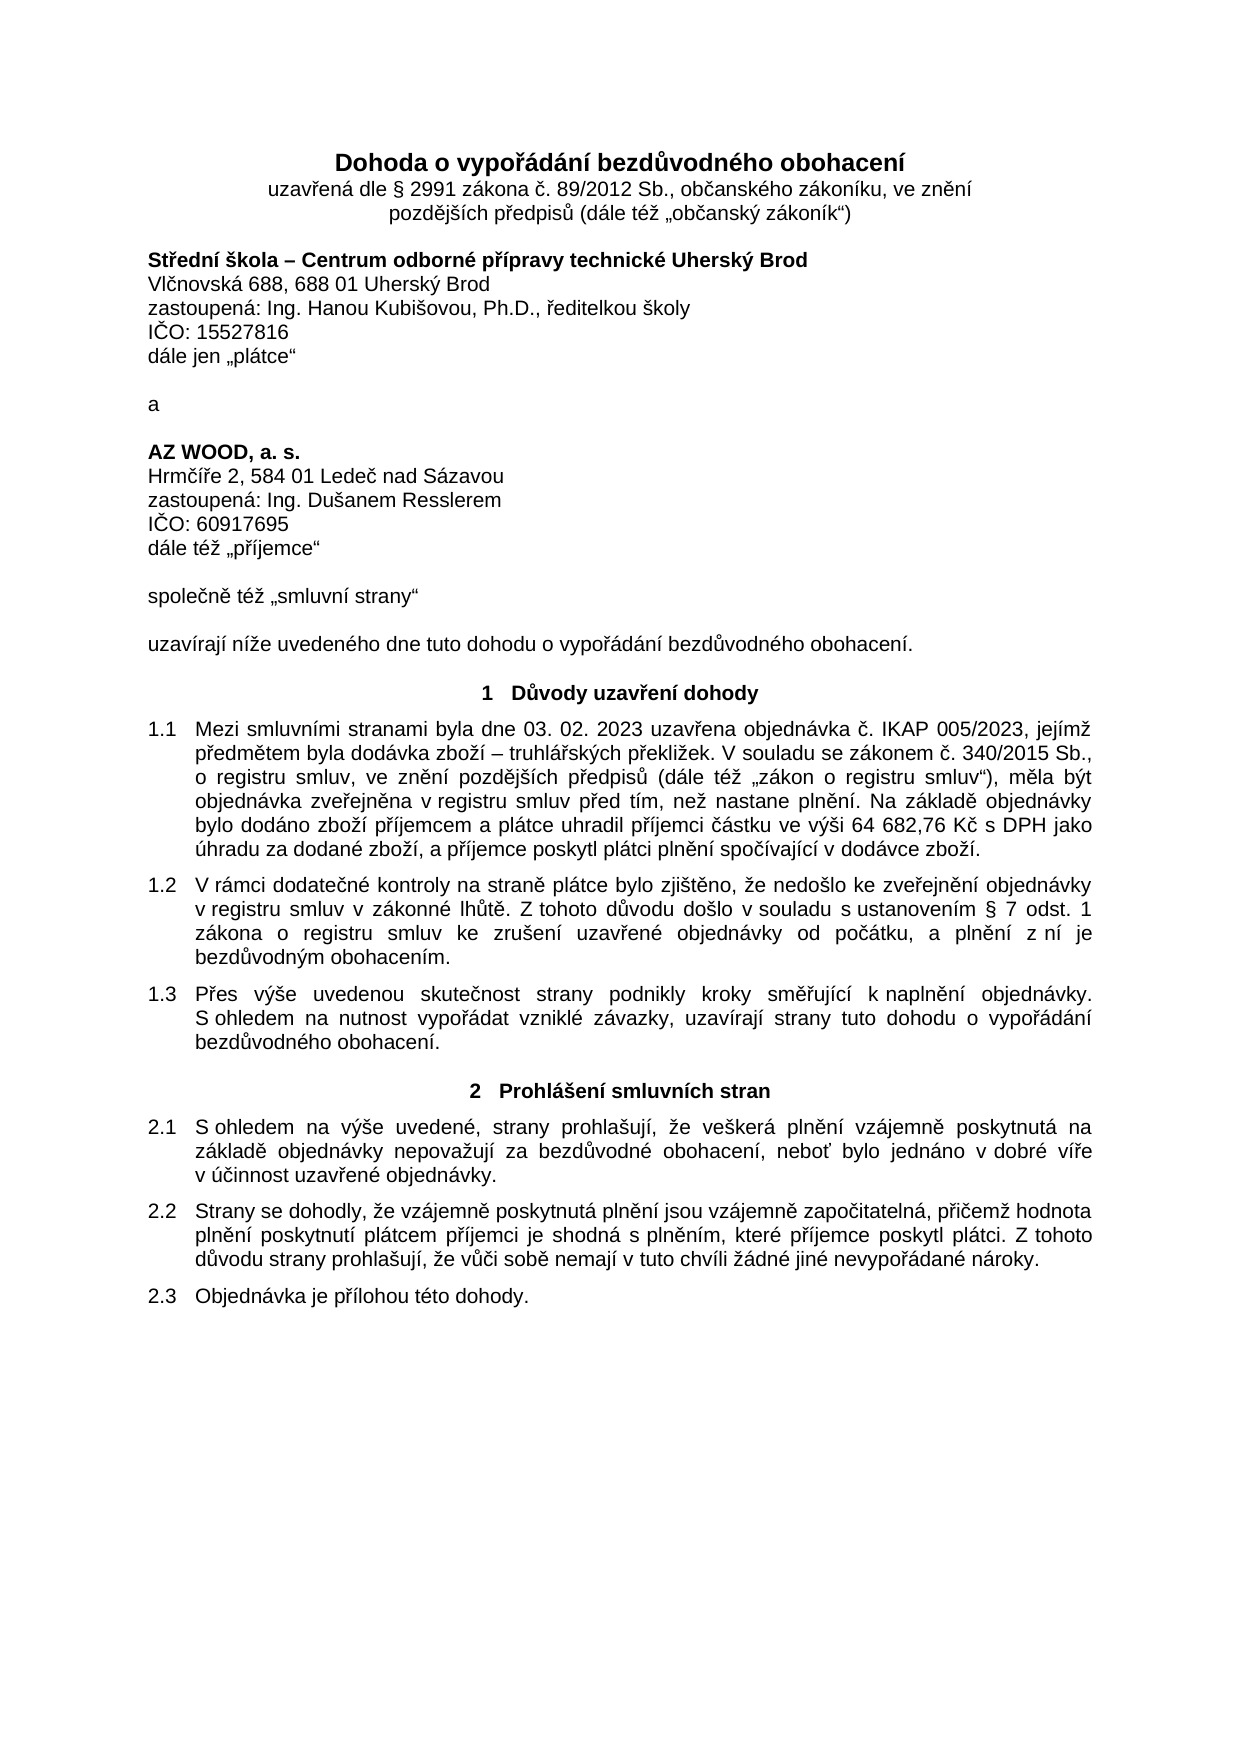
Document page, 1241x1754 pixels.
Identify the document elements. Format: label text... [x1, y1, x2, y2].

text a [148, 392, 1093, 416]
text Strany se dohodly, že vzájemně poskytnutá plnění jsou vzájemně započitatelná, přičemž hodnota plnění poskytnutí plátcem příjemci je shodná s plněním, které příjemce poskytl plátci. Z tohoto důvodu strany prohlašují, že vůči sobě nemají v tuto chvíli žádné jiné nevypořádané nároky. [148, 1199, 1093, 1271]
text IČO: 60917695 [148, 512, 1093, 536]
text Mezi smluvními stranami byla dne 03. 02. 2023 uzavřena objednávka č. IKAP 005/2023, jejímž předmětem byla dodávka zboží – truhlářských překližek. V souladu se zákonem č. 340/2015 Sb., o registru smluv, ve znění pozdějších předpisů (dále též „zákon o registru smluv“), měla být objednávka zveřejněna v registru smluv před tím, než nastane plnění. Na základě objednávky bylo dodáno zboží příjemcem a plátce uhradil příjemci částku ve výši 64 682,76 Kč s DPH jako úhradu za dodané zboží, a příjemce poskytl plátci plnění spočívající v dodávce zboží. [148, 717, 1093, 861]
text Dohoda o vypořádání bezdůvodného obohacení [148, 148, 1093, 176]
text Objednávka je přílohou této dohody. [148, 1284, 1093, 1308]
text IČO: 15527816 [148, 320, 1093, 344]
text Střední škola – Centrum odborné přípravy technické Uherský Brod [148, 248, 1093, 272]
subtitle Důvody uzavření dohody [148, 681, 1093, 704]
text Přes výše uvedenou skutečnost strany podnikly kroky směřující k naplnění objednávky. S ohledem na nutnost vypořádat vzniklé závazky, uzavírají strany tuto dohodu o vypořádání bezdůvodného obohacení. [148, 982, 1093, 1053]
text uzavírají níže uvedeného dne tuto dohodu o vypořádání bezdůvodného obohacení. [148, 632, 1093, 656]
text Hrmčíře 2, 584 01 Ledeč nad Sázavou [148, 464, 1093, 488]
text S ohledem na výše uvedené, strany prohlašují, že veškerá plnění vzájemně poskytnutá na základě objednávky nepovažují za bezdůvodné obohacení, neboť bylo jednáno v dobré víře v účinnost uzavřené objednávky. [148, 1115, 1093, 1187]
text V rámci dodatečné kontroly na straně plátce bylo zjištěno, že nedošlo ke zveřejnění objednávky v registru smluv v zákonné lhůtě. Z tohoto důvodu došlo v souladu s ustanovením § 7 odst. 1 zákona o registru smluv ke zrušení uzavřené objednávky od počátku, a plnění z ní je bezdůvodným obohacením. [148, 873, 1093, 969]
text pozdějších předpisů (dále též „občanský zákoník“) [148, 200, 1093, 224]
text společně též „smluvní strany“ [148, 584, 1093, 608]
subtitle Prohlášení smluvních stran [148, 1078, 1093, 1102]
text uzavřená dle § 2991 zákona č. 89/2012 Sb., občanského zákoníku, ve znění [148, 176, 1093, 200]
text zastoupená: Ing. Dušanem Resslerem [148, 488, 1093, 512]
text dále též „příjemce“ [148, 536, 1093, 560]
text Vlčnovská 688, 688 01 Uherský Brod [148, 272, 1093, 296]
text zastoupená: Ing. Hanou Kubišovou, Ph.D., ředitelkou školy [148, 296, 1093, 320]
text dále jen „plátce“ [148, 344, 1093, 368]
text AZ WOOD, a. s. [148, 440, 1093, 464]
